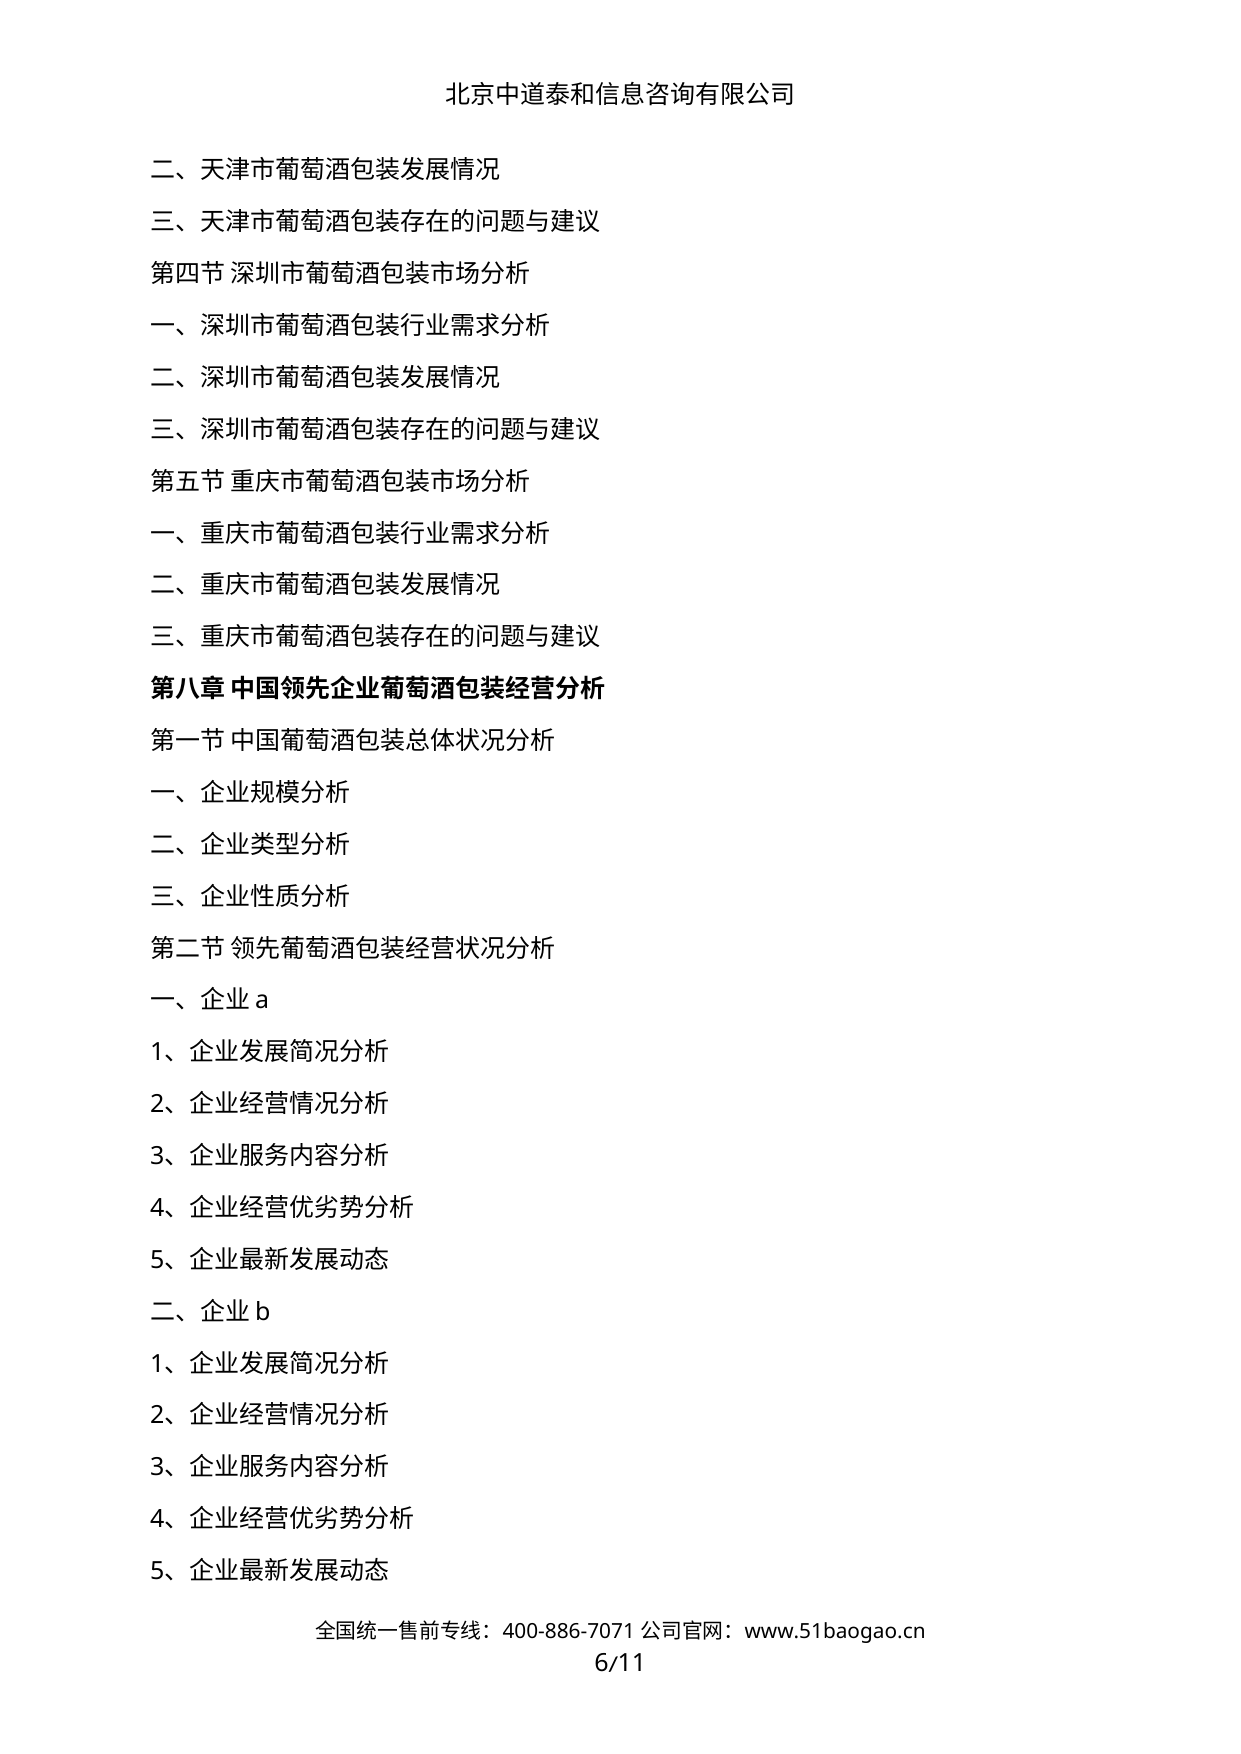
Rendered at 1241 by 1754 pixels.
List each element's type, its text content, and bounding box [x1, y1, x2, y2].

text 三、重庆市葡萄酒包装存在的问题与建议 [150, 617, 1090, 653]
text 一、企业规模分析 [150, 772, 1090, 809]
text 3、企业服务内容分析 [150, 1447, 1090, 1483]
text 一、重庆市葡萄酒包装行业需求分析 [150, 513, 1090, 549]
text 1、企业发展简况分析 [150, 1032, 1090, 1068]
text 一、企业a [150, 980, 1090, 1016]
text 三、天津市葡萄酒包装存在的问题与建议 [150, 202, 1090, 238]
text 二、天津市葡萄酒包装发展情况 [150, 150, 1090, 186]
text 二、重庆市葡萄酒包装发展情况 [150, 565, 1090, 601]
text 一、深圳市葡萄酒包装行业需求分析 [150, 306, 1090, 342]
text 二、深圳市葡萄酒包装发展情况 [150, 357, 1090, 394]
text 第二节 领先葡萄酒包装经营状况分析 [150, 928, 1090, 964]
text 第五节 重庆市葡萄酒包装市场分析 [150, 461, 1090, 497]
text 二、企业b [150, 1291, 1090, 1327]
text 5、企业最新发展动态 [150, 1239, 1090, 1276]
text 3、企业服务内容分析 [150, 1136, 1090, 1172]
text 2、企业经营情况分析 [150, 1084, 1090, 1120]
text 第一节 中国葡萄酒包装总体状况分析 [150, 721, 1090, 757]
text 2、企业经营情况分析 [150, 1395, 1090, 1431]
text 4、企业经营优劣势分析 [150, 1499, 1090, 1535]
text 第四节 深圳市葡萄酒包装市场分析 [150, 254, 1090, 290]
text 第八章 中国领先企业葡萄酒包装经营分析 [150, 669, 1090, 705]
text 4、企业经营优劣势分析 [150, 1187, 1090, 1224]
text 5、企业最新发展动态 [150, 1551, 1090, 1587]
text 1、企业发展简况分析 [150, 1343, 1090, 1379]
text 二、企业类型分析 [150, 824, 1090, 861]
text 三、深圳市葡萄酒包装存在的问题与建议 [150, 409, 1090, 446]
text 三、企业性质分析 [150, 876, 1090, 912]
